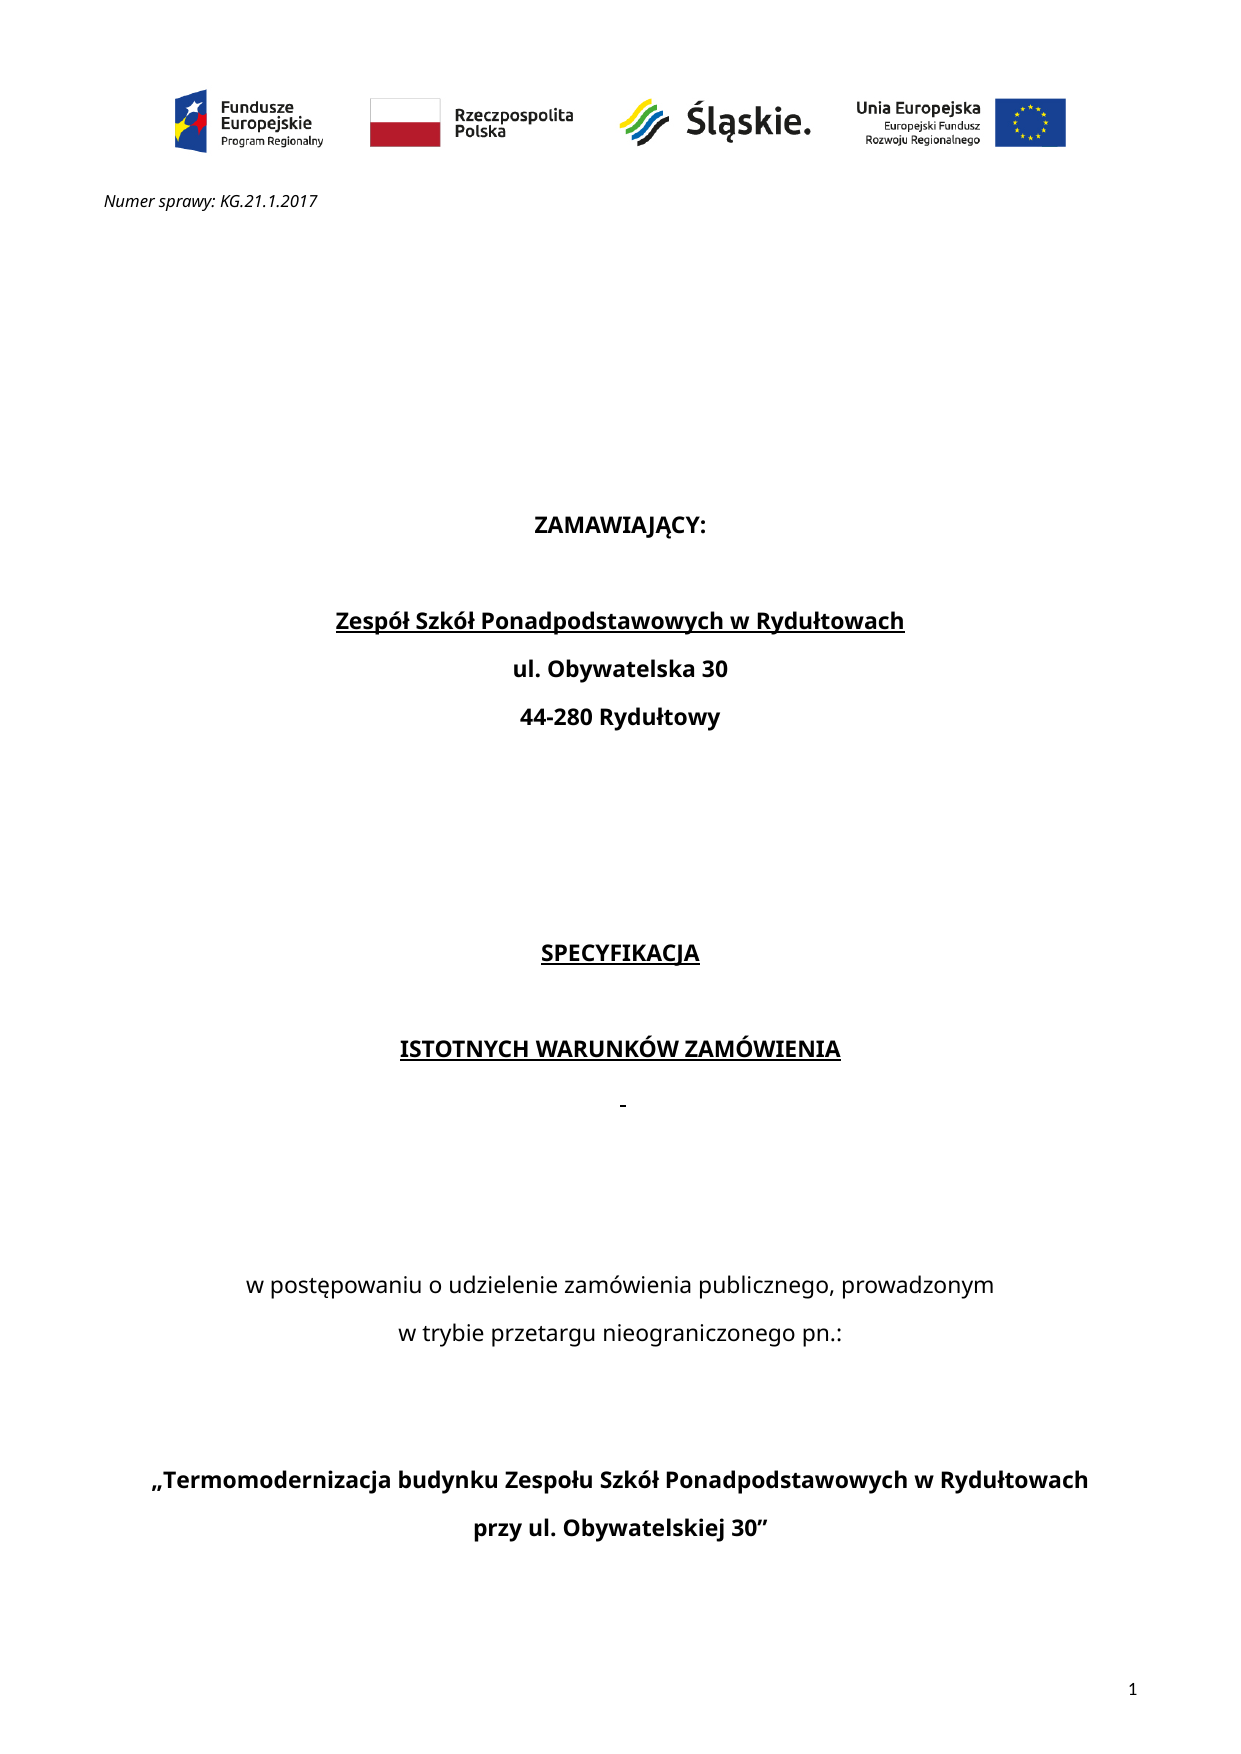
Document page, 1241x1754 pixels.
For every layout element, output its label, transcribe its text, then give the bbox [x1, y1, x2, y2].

text ZAMAWIAJĄCY: [103, 509, 1137, 540]
text „Termomodernizacja budynku Zespołu Szkół Ponadpodstawowych w Rydułtowach [103, 1464, 1137, 1495]
text w postępowaniu o udzielenie zamówienia publicznego, prowadzonym [103, 1269, 1137, 1300]
text Zespół Szkół Ponadpodstawowych w Rydułtowach [103, 605, 1137, 636]
text ul. Obywatelska 30 [103, 653, 1137, 684]
picture [159, 73, 1081, 167]
text w trybie przetargu nieograniczonego pn.: [103, 1317, 1137, 1348]
text przy ul. Obywatelskiej 30” [103, 1512, 1137, 1543]
text 44-280 Rydułtowy [103, 701, 1137, 732]
text SPECYFIKACJA [103, 937, 1137, 968]
text ISTOTNYCH WARUNKÓW ZAMÓWIENIA [103, 1033, 1137, 1064]
